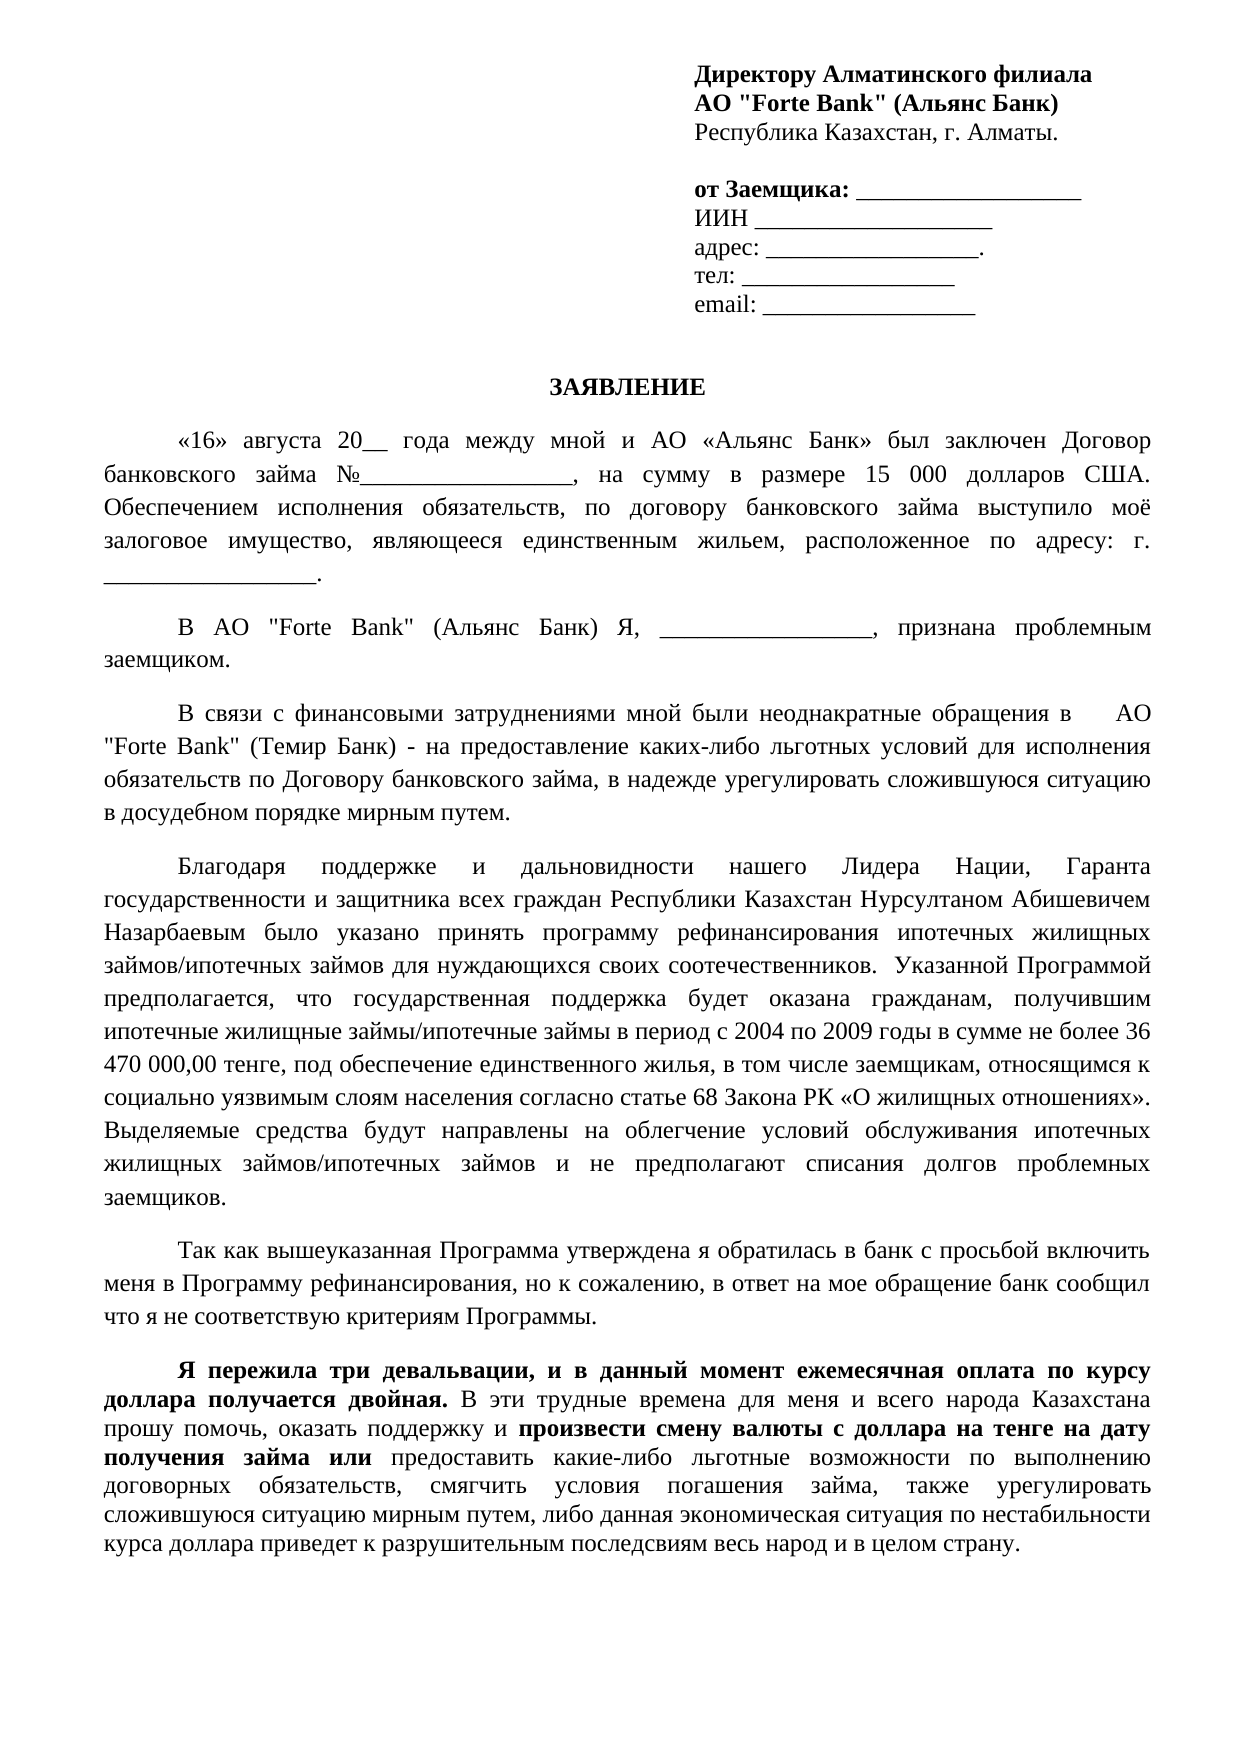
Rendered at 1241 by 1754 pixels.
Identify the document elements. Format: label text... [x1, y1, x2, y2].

text В связи с финансовыми затруднениями мной были неоднакратные обращения в АО "Forte Bank" (Темир Банк) - на предоставление каких-либо льготных условий для исполнения обязательств по Договору банковского займа, в надежде урегулировать сложившуюся ситуацию в досудебном порядке мирным путем. [103, 698, 1152, 826]
text тел: _________________ [694, 260, 1152, 289]
text Республика Казахстан, г. Алматы. [694, 117, 1152, 145]
text email: _________________ [694, 289, 1152, 318]
text Так как вышеуказанная Программа утверждена я обратилась в банк с просьбой включить меня в Программу рефинансирования, но к сожалению, в ответ на мое обращение банк сообщил что я не соответствую критериям Программы. [103, 1235, 1152, 1330]
text В АО "Forte Bank" (Альянс Банк) Я, _________________, признана проблемным заемщиком. [103, 612, 1152, 673]
text «16» августа 20__ года между мной и АО «Альянс Банк» был заключен Договор банковского займа №_________________, на сумму в размере 15 000 долларов США. Обеспечением исполнения обязательств, по договору банковского займа выступило моё залоговое имущество, являющееся единственным жильем, расположенное по адресу: г. _________________. [103, 426, 1152, 586]
text от Заемщика: __________________ [694, 174, 1152, 203]
text АО "Forte Bank" (Альянс Банк) [694, 88, 1152, 117]
text Директору Алматинского филиала [694, 59, 1152, 88]
text Я пережила три девальвации, и в данный момент ежемесячная оплата по курсу доллара получается двойная. В эти трудные времена для меня и всего народа Казахстана прошу помочь, оказать поддержку и произвести смену валюты с доллара на тенге на дату получения займа или предоставить какие-либо льготные возможности по выполнению договорных обязательств, смягчить условия погашения займа, также урегулировать сложившуюся ситуацию мирным путем, либо данная экономическая ситуация по нестабильности курса доллара приведет к разрушительным последсвиям весь народ и в целом страну. [103, 1355, 1152, 1557]
text Благодаря поддержке и дальновидности нашего Лидера Нации, Гаранта государственности и защитника всех граждан Республики Казахстан Нурсултаном Абишевичем Назарбаевым было указано принять программу рефинансирования ипотечных жилищных займов/ипотечных займов для нуждающихся своих соотечественников. Указанной Программой предполагается, что государственная поддержка будет оказана гражданам, получившим ипотечные жилищные займы/ипотечные займы в период с 2004 по 2009 годы в сумме не более 36 470 000,00 тенге, под обеспечение единственного жилья, в том числе заемщикам, относящимся к социально уязвимым слоям населения согласно статье 68 Закона РК «О жилищных отношениях». Выделяемые средства будут направлены на облегчение условий обслуживания ипотечных жилищных займов/ипотечных займов и не предполагают списания долгов проблемных заемщиков. [103, 851, 1152, 1210]
text ИИН ___________________ [694, 203, 1152, 232]
text адрес: _________________. [694, 232, 1152, 260]
text ЗАЯВЛЕНИЕ [103, 372, 1152, 401]
